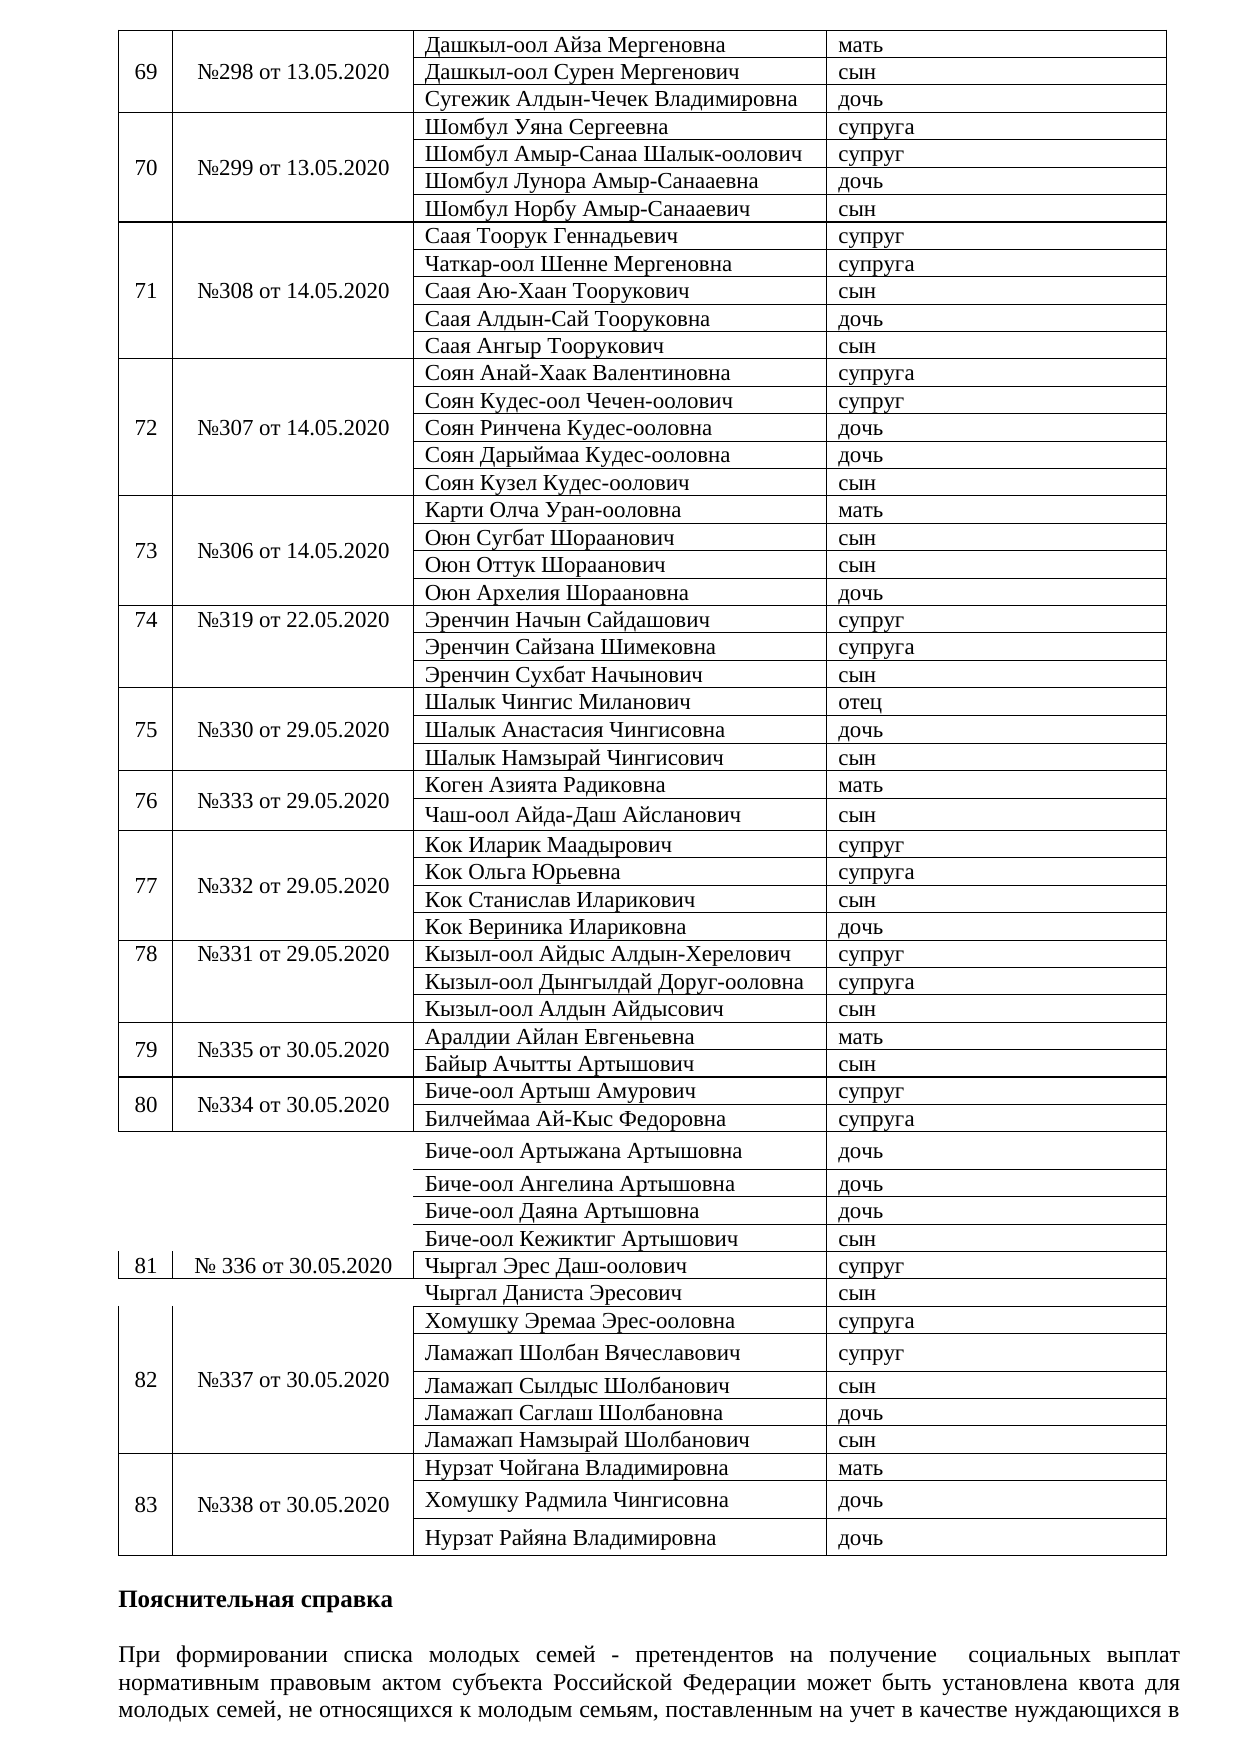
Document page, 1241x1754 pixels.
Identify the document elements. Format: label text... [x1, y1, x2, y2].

table_cell Соян Кудес-оол Чечен-оолович [414, 387, 826, 413]
table_cell Чаткар-оол Шенне Мергеновна [414, 250, 826, 276]
table_cell Оюн Оттук Шораанович [414, 551, 826, 577]
table_cell Кок Станислав Иларикович [414, 886, 826, 912]
table_cell мать [827, 771, 1166, 797]
table_cell 80 [119, 1078, 172, 1131]
table_cell сын [827, 799, 1166, 830]
table_cell мать [827, 1023, 1166, 1049]
table_cell дочь [827, 1481, 1166, 1518]
table_cell Эренчин Сухбат Начынович [414, 661, 826, 687]
table_cell Кок Иларик Маадырович [414, 831, 826, 857]
table_cell Соян Ринчена Кудес-ооловна [414, 414, 826, 441]
table_cell сын [827, 58, 1166, 84]
table_cell 82 [119, 1306, 172, 1453]
table_cell Саая Аю-Хаан Тоорукович [414, 277, 826, 303]
table_cell №333 от 29.05.2020 [173, 771, 413, 830]
table_cell 79 [119, 1023, 172, 1076]
table_cell Дашкыл-оол Айза Мергеновна [414, 31, 826, 57]
table_cell дочь [827, 1399, 1166, 1425]
table_cell Кок Вериника Илариковна [414, 913, 826, 939]
table_cell 78 [119, 941, 172, 1022]
table_cell 77 [119, 831, 172, 939]
table_cell №307 от 14.05.2020 [173, 359, 413, 495]
table_cell Ламажап Намзырай Шолбанович [414, 1426, 826, 1453]
table_cell Соян Кузел Кудес-оолович [414, 469, 826, 495]
table_cell №298 от 13.05.2020 [173, 31, 413, 112]
table_cell Биче-оол Даяна Артышовна [413, 1197, 826, 1223]
table_cell супруг [827, 140, 1166, 167]
text Пояснительная справка [118, 1584, 1181, 1613]
table_cell дочь [827, 1170, 1166, 1196]
table_cell Шомбул Лунора Амыр-Санааевна [414, 168, 826, 194]
table_cell сын [827, 551, 1166, 577]
table_cell Коген Азията Радиковна [414, 771, 826, 797]
table_cell дочь [827, 913, 1166, 939]
table_cell мать [827, 31, 1166, 57]
table_cell сын [827, 277, 1166, 303]
table_cell супруга [827, 633, 1166, 660]
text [118, 1640, 1181, 1723]
table_cell сын [827, 469, 1166, 495]
table_cell сын [827, 1050, 1166, 1076]
table_cell Ламажап Сылдыс Шолбанович [414, 1372, 826, 1398]
table_cell дочь [827, 168, 1166, 194]
table_cell Эренчин Начын Сайдашович [414, 606, 826, 632]
table_cell Байыр Ачытты Артышович [414, 1050, 826, 1076]
table_cell Саая Ангыр Тоорукович [414, 332, 826, 358]
table_cell мать [827, 496, 1166, 523]
table_cell дочь [827, 414, 1166, 441]
table_cell 81 [119, 1251, 172, 1278]
table_cell Хомушку Радмила Чингисовна [414, 1481, 826, 1518]
table_cell №308 от 14.05.2020 [173, 223, 413, 358]
table_cell отец [827, 688, 1166, 714]
table_cell 69 [119, 31, 172, 112]
table_cell №319 от 22.05.2020 [173, 606, 413, 687]
table_cell Оюн Архелия Шораановна [414, 579, 826, 605]
table_cell Нурзат Чойгана Владимировна [414, 1454, 826, 1480]
table_cell супруг [827, 941, 1166, 967]
table_cell супруг [827, 606, 1166, 632]
table_cell супруг [827, 1252, 1166, 1278]
table_cell Шалык Анастасия Чингисовна [414, 716, 826, 743]
table_cell Саая Алдын-Сай Тооруковна [414, 305, 826, 331]
table_cell сын [827, 1372, 1166, 1398]
table_cell №337 от 30.05.2020 [173, 1306, 413, 1453]
table_cell 75 [119, 688, 172, 770]
table_cell №335 от 30.05.2020 [173, 1023, 413, 1076]
table_cell Кызыл-оол Айдыс Алдын-Херелович [414, 941, 826, 967]
table_cell дочь [827, 716, 1166, 743]
table_cell Хомушку Эремаа Эрес-ооловна [414, 1307, 826, 1333]
table_cell 73 [119, 496, 172, 605]
table_cell супруг [827, 387, 1166, 413]
table_cell Шомбул Уяна Сергеевна [414, 113, 826, 139]
table_cell дочь [827, 442, 1166, 468]
table_cell Шалык Чингис Миланович [414, 688, 826, 714]
table_cell №334 от 30.05.2020 [173, 1078, 413, 1131]
table_cell супруг [827, 831, 1166, 857]
table_cell Биче-оол Кежиктиг Артышович [413, 1225, 826, 1251]
table_cell 72 [119, 359, 172, 495]
table_cell № 336 от 30.05.2020 [173, 1251, 413, 1278]
table_cell Чыргал Эрес Даш-оолович [414, 1252, 826, 1278]
table_cell сын [827, 1225, 1166, 1251]
table_cell 76 [119, 771, 172, 830]
table_cell Кок Ольга Юрьевна [414, 858, 826, 885]
table_cell супруга [827, 858, 1166, 885]
table_cell Биче-оол Артыш Амурович [414, 1078, 826, 1104]
table_cell Шомбул Амыр-Санаа Шалык-оолович [414, 140, 826, 167]
table_cell дочь [827, 1132, 1166, 1169]
table_cell 74 [119, 606, 172, 687]
table_cell Эренчин Сайзана Шимековна [414, 633, 826, 660]
table_cell 71 [119, 223, 172, 358]
table_cell №299 от 13.05.2020 [173, 113, 413, 221]
table_cell Биче-оол Артыжана Артышовна [413, 1132, 826, 1169]
table_cell Кызыл-оол Алдын Айдысович [414, 995, 826, 1022]
table_cell сын [827, 661, 1166, 687]
table_cell Соян Анай-Хаак Валентиновна [414, 359, 826, 386]
table_cell дочь [827, 1197, 1166, 1223]
table_cell №338 от 30.05.2020 [173, 1454, 413, 1555]
table_cell Аралдии Айлан Евгеньевна [414, 1023, 826, 1049]
table_cell супруга [827, 968, 1166, 994]
table_cell дочь [827, 305, 1166, 331]
table_cell сын [827, 332, 1166, 358]
table_cell Ламажап Шолбан Вячеславович [414, 1334, 826, 1371]
table_cell №330 от 29.05.2020 [173, 688, 413, 770]
table_cell сын [827, 744, 1166, 770]
table_cell сын [827, 524, 1166, 550]
table_cell Чыргал Даниста Эресович [413, 1279, 826, 1306]
table_cell Нурзат Райяна Владимировна [414, 1519, 826, 1555]
table_cell сын [827, 1279, 1166, 1306]
table_cell №306 от 14.05.2020 [173, 496, 413, 605]
table_cell дочь [827, 85, 1166, 112]
table_cell Карти Олча Уран-ооловна [414, 496, 826, 523]
table_cell сын [827, 1426, 1166, 1453]
table_cell Дашкыл-оол Сурен Мергенович [414, 58, 826, 84]
table_cell №332 от 29.05.2020 [173, 831, 413, 939]
table_cell Ламажап Саглаш Шолбановна [414, 1399, 826, 1425]
table_cell сын [827, 195, 1166, 221]
table_cell мать [827, 1454, 1166, 1480]
table_cell дочь [827, 579, 1166, 605]
table_cell Биче-оол Ангелина Артышовна [413, 1170, 826, 1196]
table_cell Сугежик Алдын-Чечек Владимировна [414, 85, 826, 112]
table_cell сын [827, 886, 1166, 912]
table_cell супруг [827, 1078, 1166, 1104]
table_cell Саая Тоорук Геннадьевич [414, 223, 826, 249]
table_cell 83 [119, 1454, 172, 1555]
table_cell супруга [827, 1105, 1166, 1131]
table_cell Шомбул Норбу Амыр-Санааевич [414, 195, 826, 221]
table_cell сын [827, 995, 1166, 1022]
table_cell супруг [827, 1334, 1166, 1371]
table_cell Оюн Сугбат Шораанович [414, 524, 826, 550]
table_cell супруга [827, 1307, 1166, 1333]
table_cell дочь [827, 1519, 1166, 1555]
table_cell супруга [827, 359, 1166, 386]
table_cell Шалык Намзырай Чингисович [414, 744, 826, 770]
table_cell Соян Дарыймаа Кудес-ооловна [414, 442, 826, 468]
table_cell №331 от 29.05.2020 [173, 941, 413, 1022]
table_cell супруг [827, 223, 1166, 249]
table_cell Билчеймаа Ай-Кыс Федоровна [414, 1105, 826, 1131]
table_cell супруга [827, 113, 1166, 139]
table_cell супруга [827, 250, 1166, 276]
table_cell Чаш-оол Айда-Даш Айсланович [414, 799, 826, 830]
table_cell 70 [119, 113, 172, 221]
table_cell Кызыл-оол Дынгылдай Доруг-ооловна [414, 968, 826, 994]
